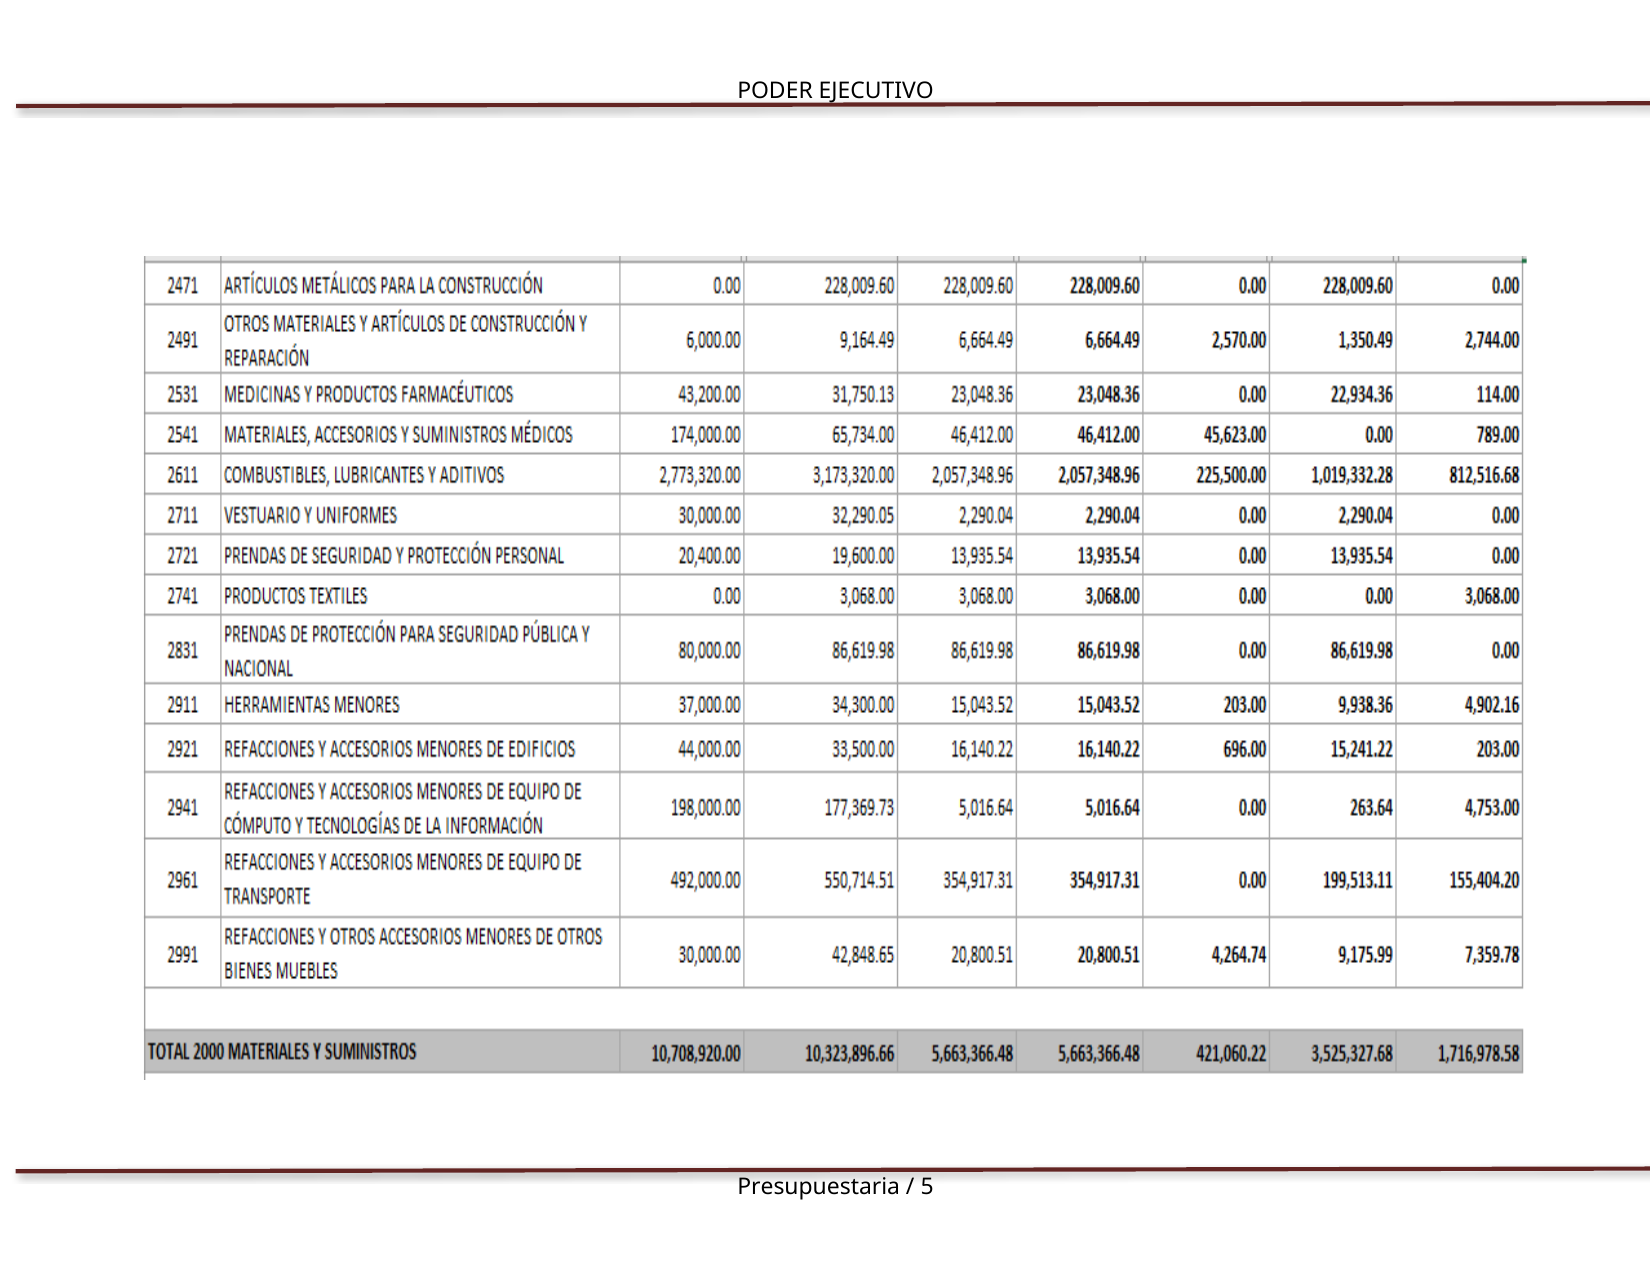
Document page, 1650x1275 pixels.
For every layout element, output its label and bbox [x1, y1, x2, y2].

picture [143, 256, 1527, 1080]
